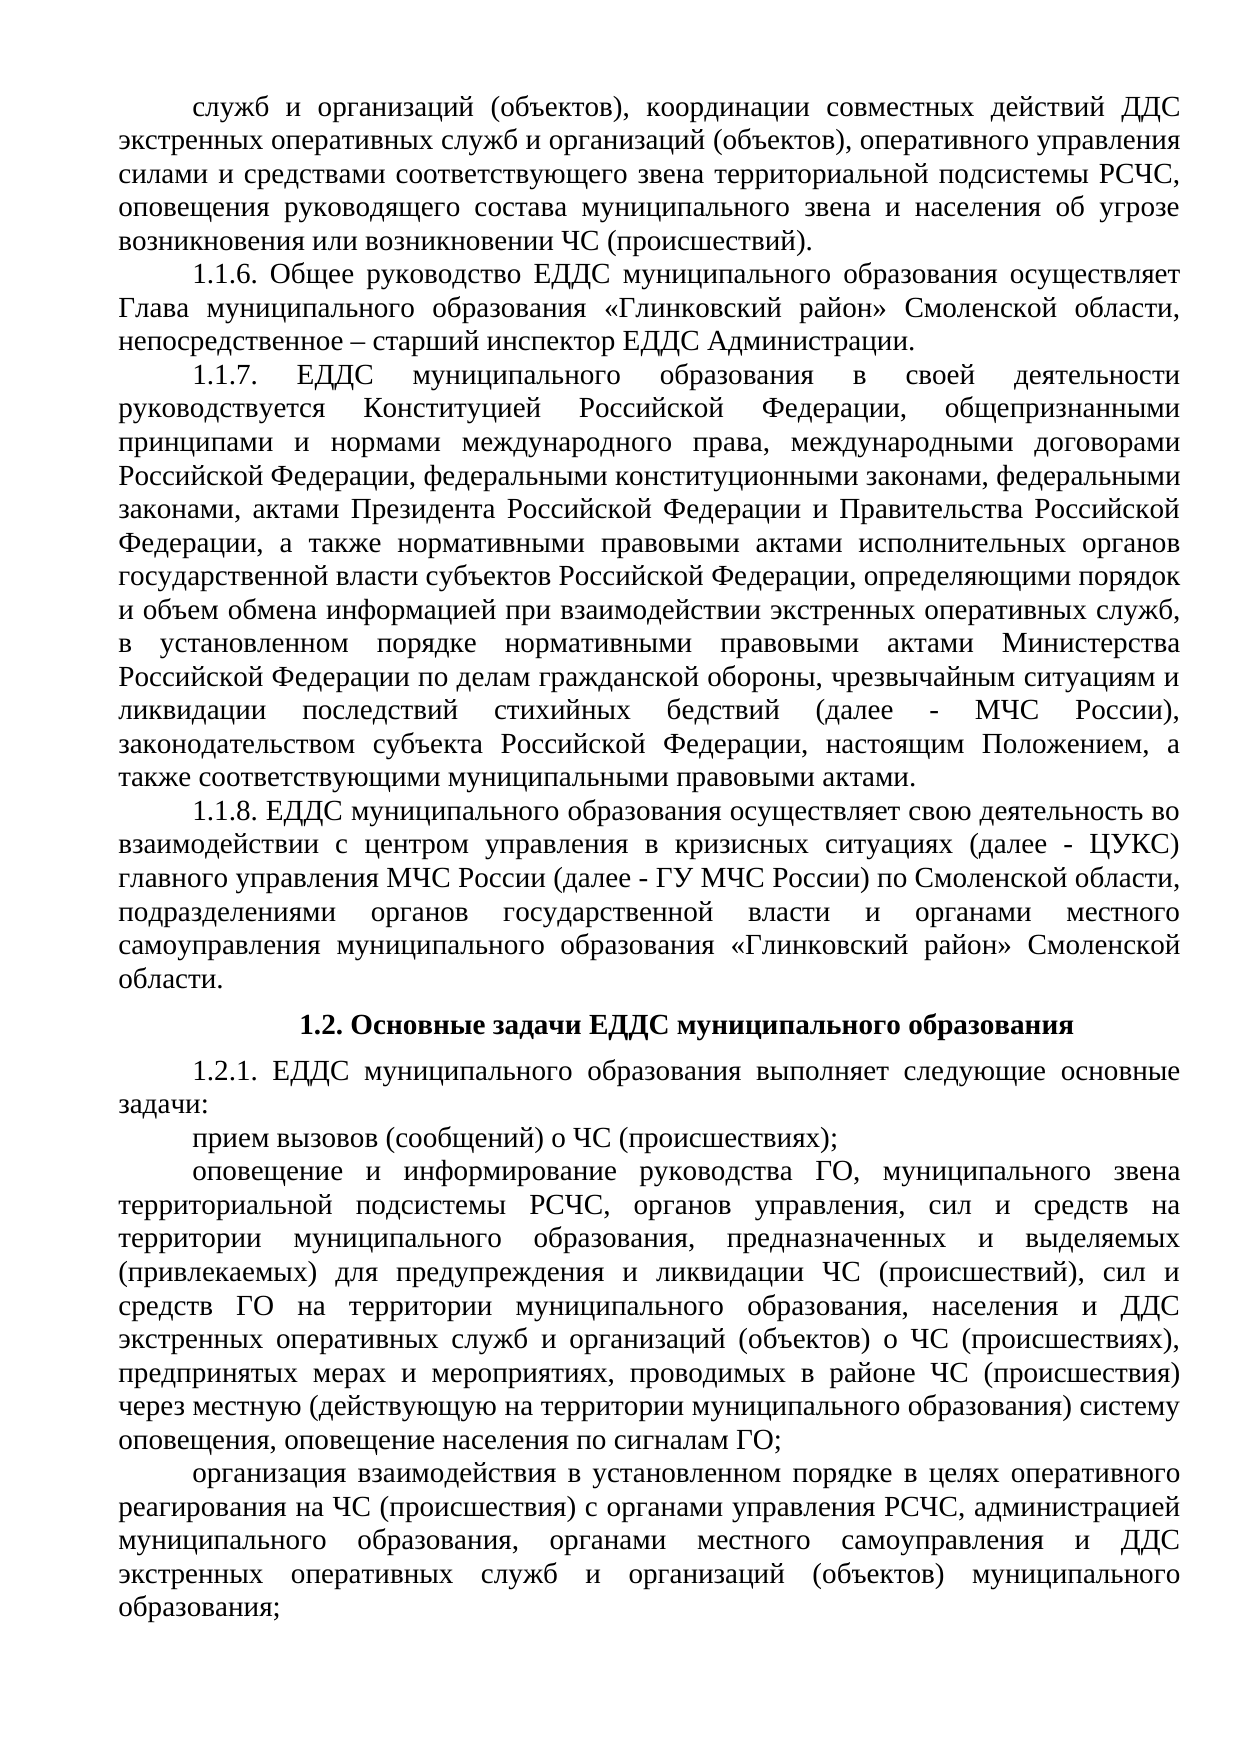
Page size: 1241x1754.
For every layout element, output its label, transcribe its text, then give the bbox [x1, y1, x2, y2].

text прием вызовов (сообщений) о ЧС (происшествиях); [118, 1120, 1181, 1153]
text 1.2.1. ЕДДС муниципального образования выполняет следующие основные задачи: [118, 1053, 1181, 1120]
text 1.2. Основные задачи ЕДДС муниципального образования [118, 1007, 1181, 1040]
text 1.1.8. ЕДДС муниципального образования осуществляет свою деятельность во взаимодействии с центром управления в кризисных ситуациях (далее - ЦУКС) главного управления МЧС России (далее - ГУ МЧС России) по Смоленской области, подразделениями органов государственной власти и органами местного самоуправления муниципального образования «Глинковский район» Смоленской области. [118, 793, 1181, 994]
text 1.1.7. ЕДДС муниципального образования в своей деятельности руководствуется Конституцией Российской Федерации, общепризнанными принципами и нормами международного права, международными договорами Российской Федерации, федеральными конституционными законами, федеральными законами, актами Президента Российской Федерации и Правительства Российской Федерации, а также нормативными правовыми актами исполнительных органов государственной власти субъектов Российской Федерации, определяющими порядок и объем обмена информацией при взаимодействии экстренных оперативных служб, в установленном порядке нормативными правовыми актами Министерства Российской Федерации по делам гражданской обороны, чрезвычайным ситуациям и ликвидации последствий стихийных бедствий (далее - МЧС России), законодательством субъекта Российской Федерации, настоящим Положением, а также соответствующими муниципальными правовыми актами. [118, 357, 1181, 793]
text оповещение и информирование руководства ГО, муниципального звена территориальной подсистемы РСЧС, органов управления, сил и средств на территории муниципального образования, предназначенных и выделяемых (привлекаемых) для предупреждения и ликвидации ЧС (происшествий), сил и средств ГО на территории муниципального образования, населения и ДДС экстренных оперативных служб и организаций (объектов) о ЧС (происшествиях), предпринятых мерах и мероприятиях, проводимых в районе ЧС (происшествия) через местную (действующую на территории муниципального образования) систему оповещения, оповещение населения по сигналам ГО; [118, 1153, 1181, 1455]
text 1.1.6. Общее руководство ЕДДС муниципального образования осуществляет Глава муниципального образования «Глинковский район» Смоленской области, непосредственное – старший инспектор ЕДДС Администрации. [118, 256, 1181, 357]
text служб и организаций (объектов), координации совместных действий ДДС экстренных оперативных служб и организаций (объектов), оперативного управления силами и средствами соответствующего звена территориальной подсистемы РСЧС, оповещения руководящего состава муниципального звена и населения об угрозе возникновения или возникновении ЧС (происшествий). [118, 89, 1181, 256]
text организация взаимодействия в установленном порядке в целях оперативного реагирования на ЧС (происшествия) с органами управления РСЧС, администрацией муниципального образования, органами местного самоуправления и ДДС экстренных оперативных служб и организаций (объектов) муниципального образования; [118, 1455, 1181, 1623]
